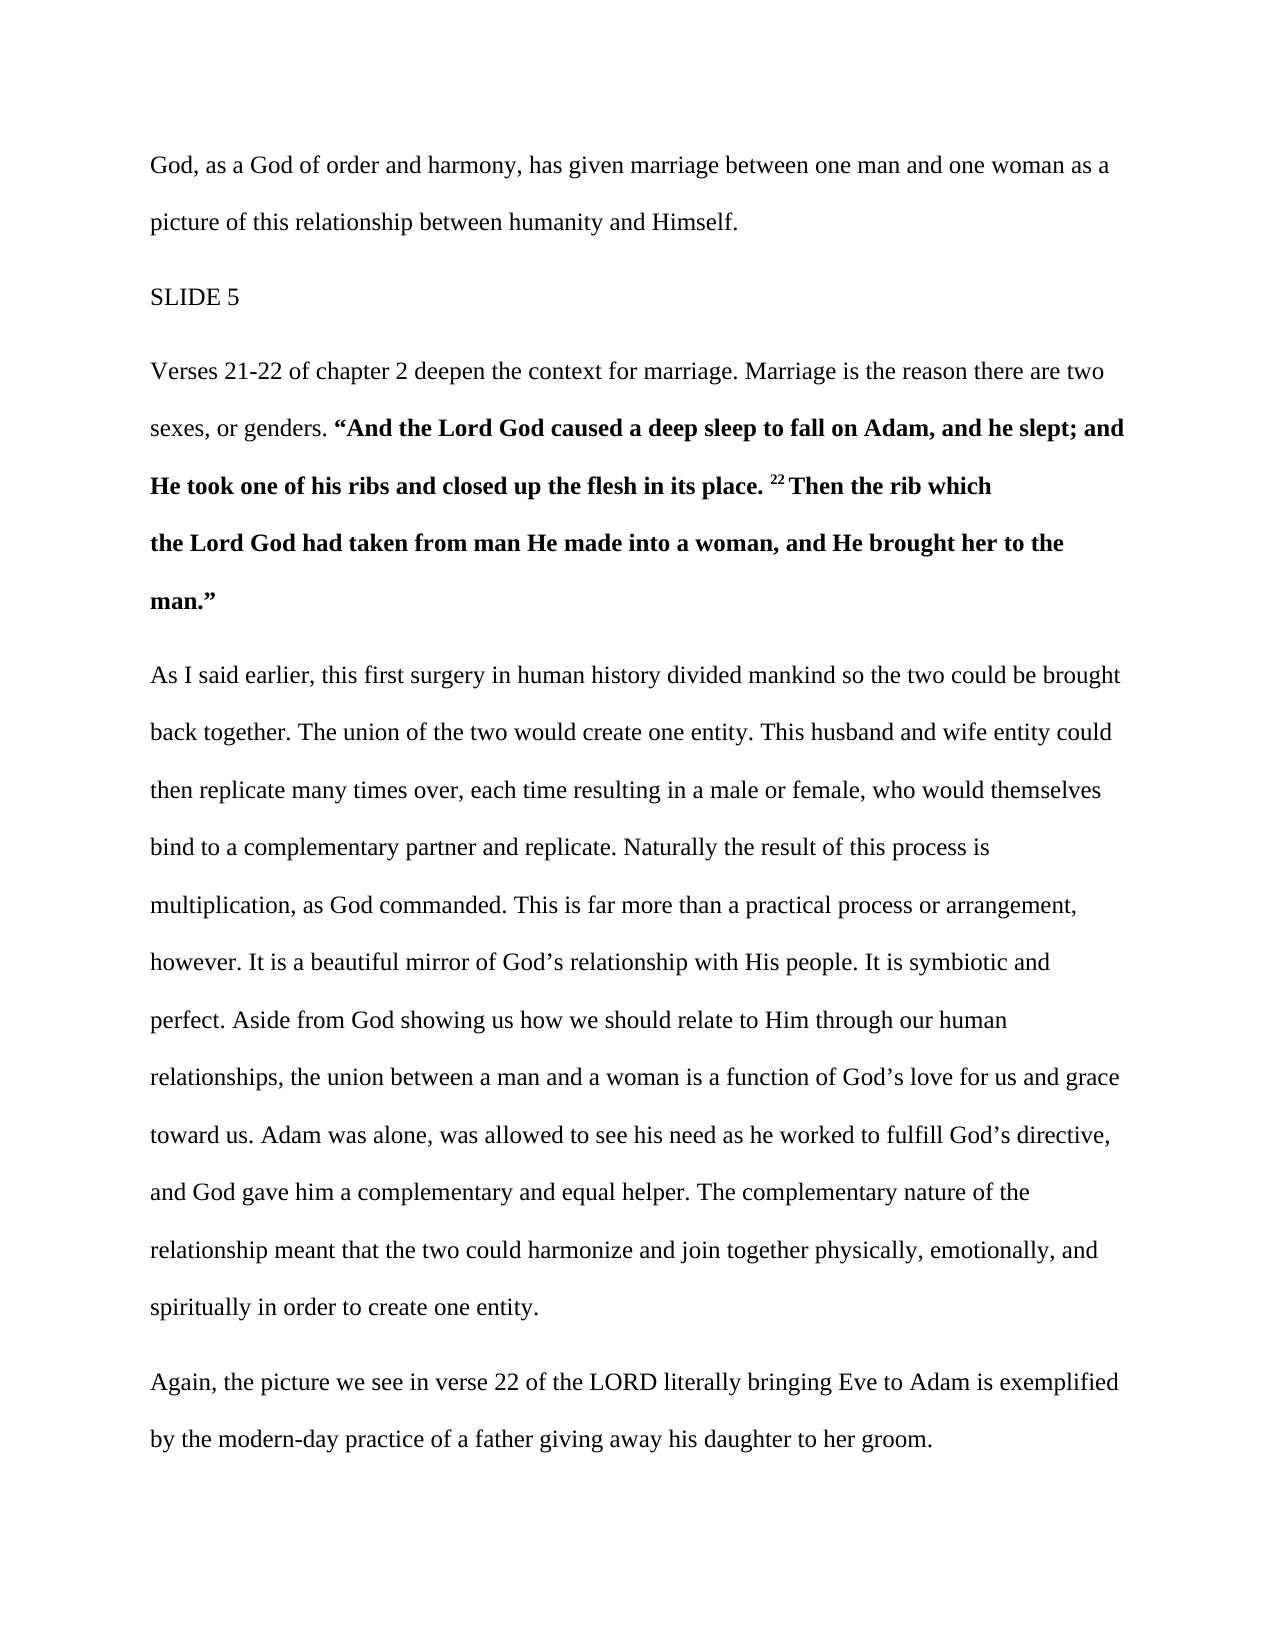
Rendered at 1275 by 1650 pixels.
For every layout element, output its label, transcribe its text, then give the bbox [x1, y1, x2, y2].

text Verses 21-22 of chapter 2 deepen the context for marriage. Marriage is the reason there are two sexes, or genders. “And the Lord God caused a deep sleep to fall on Adam, and he slept; and He took one of his ribs and closed up the flesh in its place. 22 Then the rib which the Lord God had taken from man He made into a woman, and He brought her to the man.” [150, 356, 1125, 614]
text Again, the picture we see in verse 22 of the LORD literally bringing Eve to Adam is exemplified by the modern-day practice of a father giving away his daughter to her groom. [150, 1367, 1125, 1453]
text SLIDE 5 [150, 282, 1125, 310]
text God, as a God of order and harmony, has given marriage between one man and one woman as a picture of this relationship between humanity and Himself. [150, 150, 1125, 236]
text As I said earlier, this first surgery in human history divided mankind so the two could be brought back together. The union of the two would create one entity. This husband and wife entity could then replicate many times over, each time resulting in a male or female, who would themselves bind to a complementary partner and replicate. Naturally the result of this process is multiplication, as God commanded. This is far more than a practical process or arrangement, however. It is a beautiful mirror of God’s relationship with His people. It is symbiotic and perfect. Aside from God showing us how we should relate to Him through our human relationships, the union between a man and a woman is a function of God’s love for us and grace toward us. Adam was alone, was allowed to see his need as he worked to fulfill God’s directive, and God gave him a complementary and equal helper. The complementary nature of the relationship meant that the two could harmonize and join together physically, emotionally, and spiritually in order to create one entity. [150, 660, 1125, 1321]
